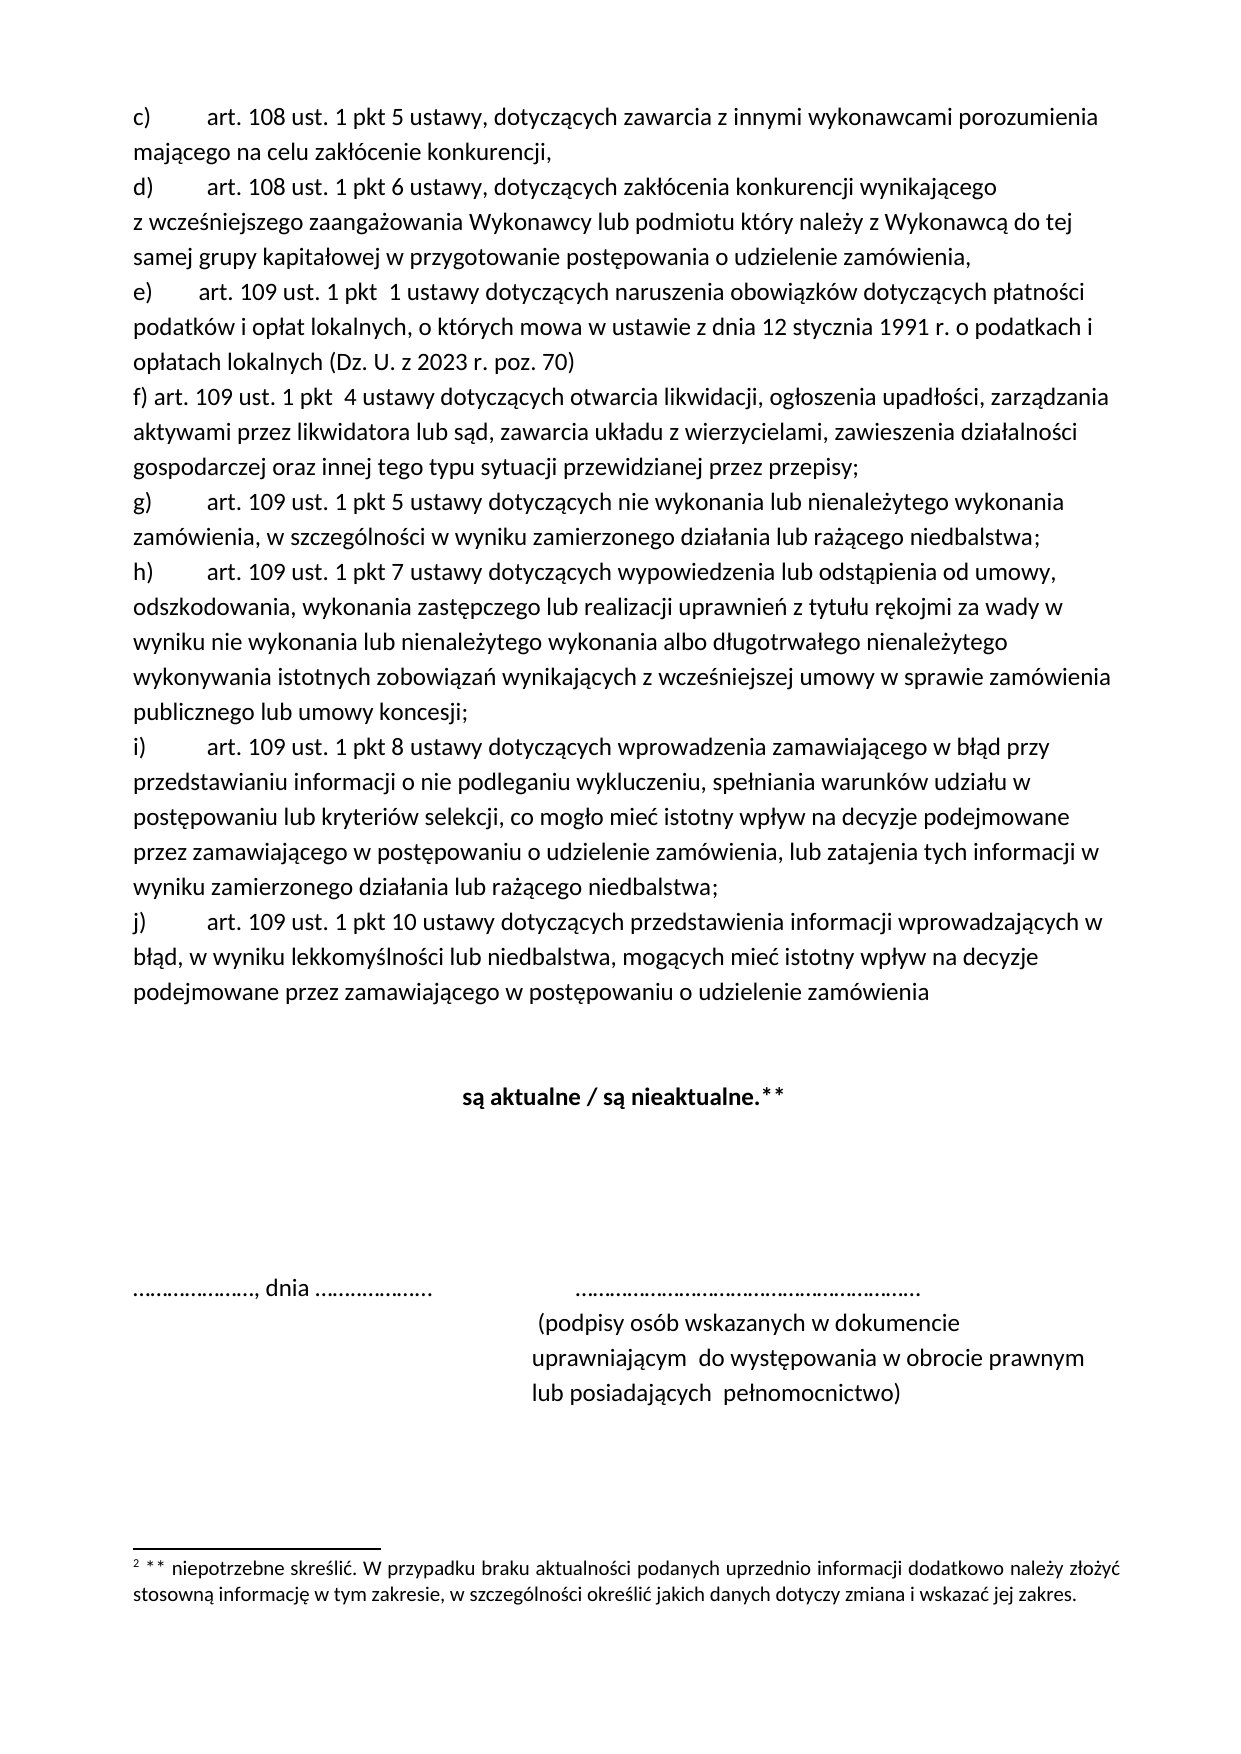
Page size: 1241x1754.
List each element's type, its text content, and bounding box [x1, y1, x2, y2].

text d) art. 108 ust. 1 pkt 6 ustawy, dotyczących zakłócenia konkurencji wynikającego z wcześniejszego zaangażowania Wykonawcy lub podmiotu który należy z Wykonawcą do tej samej grupy kapitałowej w przygotowanie postępowania o udzielenie zamówienia, [133, 171, 1122, 271]
text c) art. 108 ust. 1 pkt 5 ustawy, dotyczących zawarcia z innymi wykonawcami porozumienia mającego na celu zakłócenie konkurencji, [133, 101, 1122, 166]
text (podpisy osób wskazanych w dokumencie [532, 1308, 1122, 1338]
text e) art. 109 ust. 1 pkt 1 ustawy dotyczących naruszenia obowiązków dotyczących płatności podatków i opłat lokalnych, o których mowa w ustawie z dnia 12 stycznia 1991 r. o podatkach i opłatach lokalnych (Dz. U. z 2023 r. poz. 70) [133, 276, 1122, 376]
text …………………, dnia ……..………... …………………………………………………… [133, 1273, 1122, 1303]
text i) art. 109 ust. 1 pkt 8 ustawy dotyczących wprowadzenia zamawiającego w błąd przy przedstawianiu informacji o nie podleganiu wykluczeniu, spełniania warunków udziału w postępowaniu lub kryteriów selekcji, co mogło mieć istotny wpływ na decyzje podejmowane przez zamawiającego w postępowaniu o udzielenie zamówienia, lub zatajenia tych informacji w wyniku zamierzonego działania lub rażącego niedbalstwa; [133, 731, 1122, 901]
text są aktualne / są nieaktualne.** [133, 1081, 1122, 1111]
text lub posiadających pełnomocnictwo) [532, 1378, 1122, 1408]
text j) art. 109 ust. 1 pkt 10 ustawy dotyczących przedstawienia informacji wprowadzających w błąd, w wyniku lekkomyślności lub niedbalstwa, mogących mieć istotny wpływ na decyzje podejmowane przez zamawiającego w postępowaniu o udzielenie zamówienia [133, 906, 1122, 1006]
text h) art. 109 ust. 1 pkt 7 ustawy dotyczących wypowiedzenia lub odstąpienia od umowy, odszkodowania, wykonania zastępczego lub realizacji uprawnień z tytułu rękojmi za wady w wyniku nie wykonania lub nienależytego wykonania albo długotrwałego nienależytego wykonywania istotnych zobowiązań wynikających z wcześniejszej umowy w sprawie zamówienia publicznego lub umowy koncesji; [133, 556, 1122, 726]
text f) art. 109 ust. 1 pkt 4 ustawy dotyczących otwarcia likwidacji, ogłoszenia upadłości, zarządzania aktywami przez likwidatora lub sąd, zawarcia układu z wierzycielami, zawieszenia działalności gospodarczej oraz innej tego typu sytuacji przewidzianej przez przepisy; [133, 381, 1122, 481]
text g) art. 109 ust. 1 pkt 5 ustawy dotyczących nie wykonania lub nienależytego wykonania zamówienia, w szczególności w wyniku zamierzonego działania lub rażącego niedbalstwa; [133, 486, 1122, 551]
text uprawniającym do występowania w obrocie prawnym [532, 1343, 1122, 1373]
